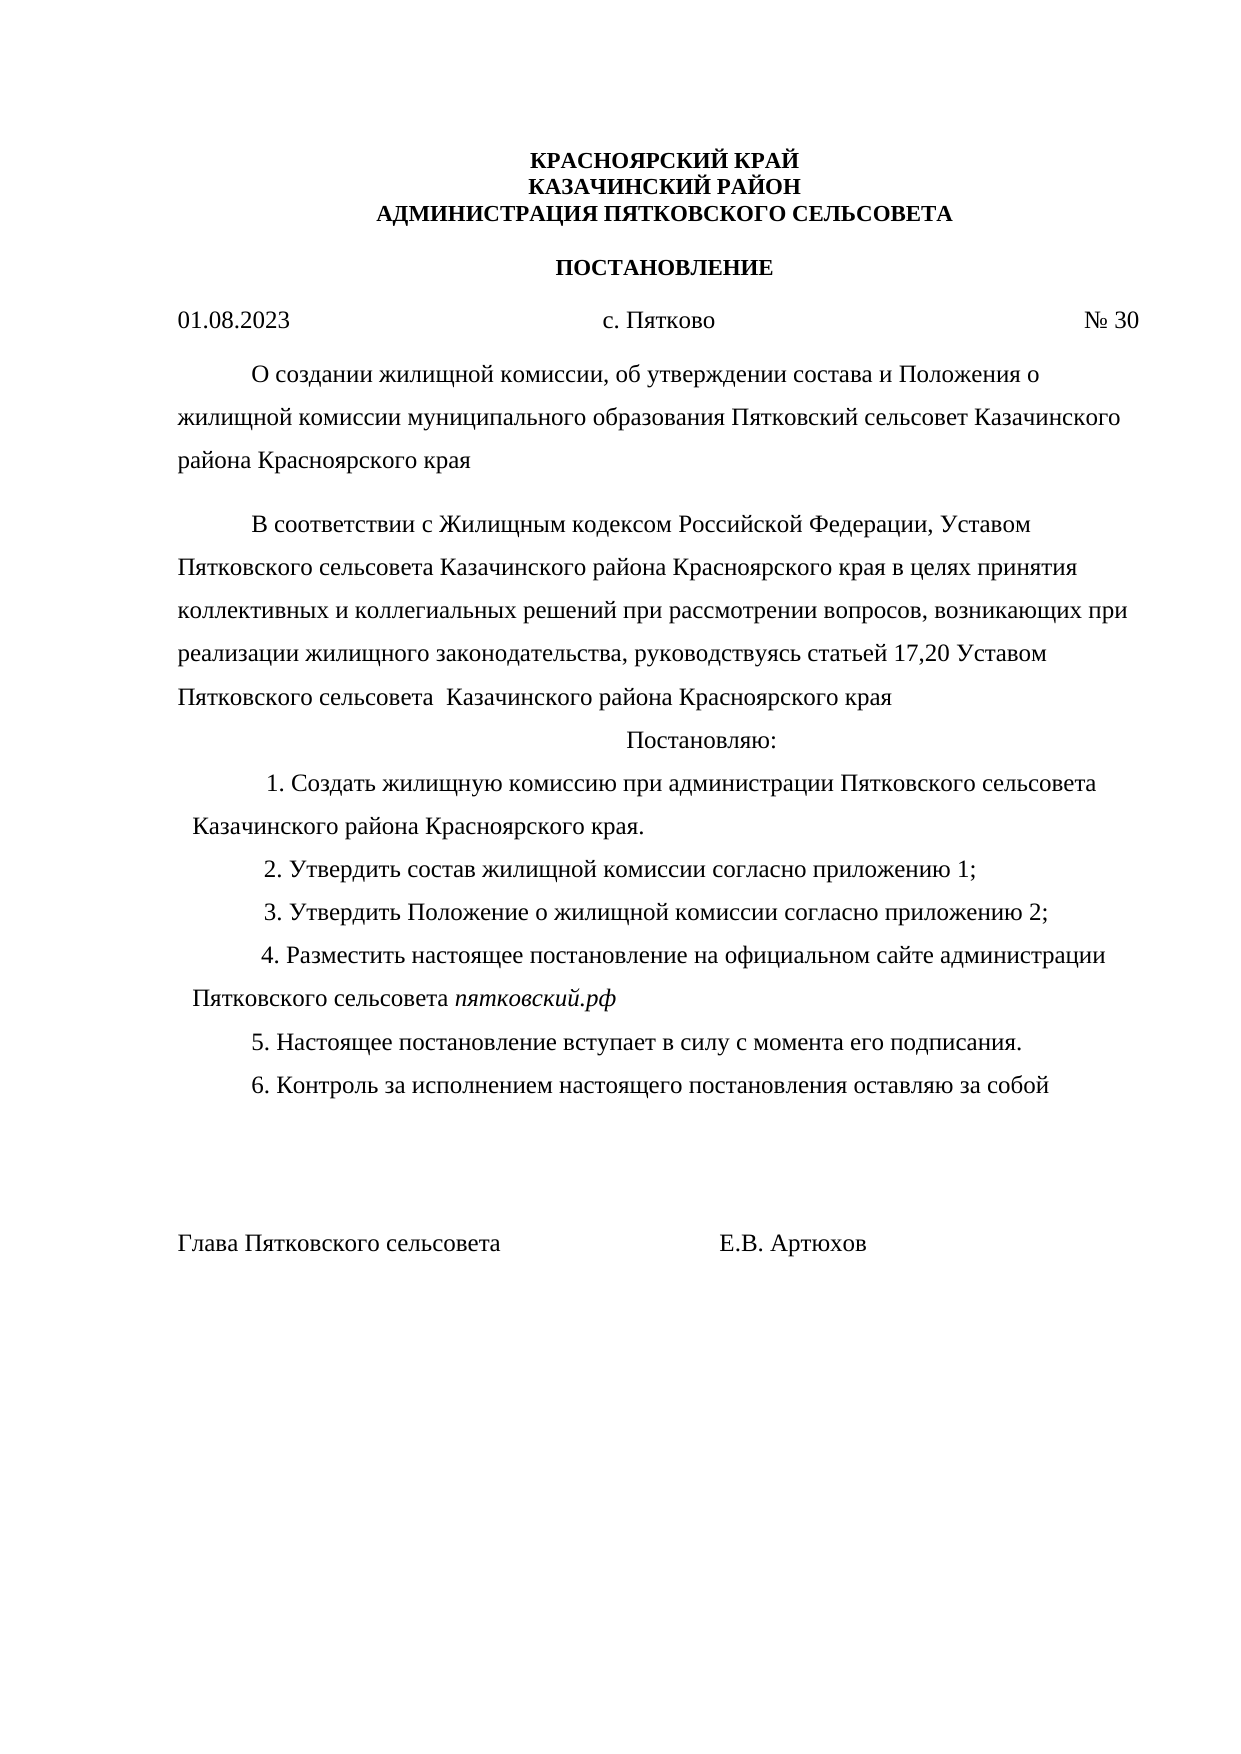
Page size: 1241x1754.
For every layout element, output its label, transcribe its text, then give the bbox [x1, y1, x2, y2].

text 01.08.2023 с. Пятково № 30 [177, 305, 1152, 334]
text КРАСНОЯРСКИЙ КРАЙ [177, 147, 1152, 173]
text 6. Контроль за исполнением настоящего постановления оставляю за собой [177, 1070, 1152, 1098]
text 2. Утвердить состав жилищной комиссии согласно приложению 1; [177, 854, 1152, 883]
text КАЗАЧИНСКИЙ РАЙОН [177, 173, 1152, 199]
text АДМИНИСТРАЦИЯ ПЯТКОВСКОГО СЕЛЬСОВЕТА [177, 199, 1152, 226]
text 3. Утвердить Положение о жилищной комиссии согласно приложению 2; [177, 897, 1152, 926]
text Постановляю: [177, 725, 1152, 753]
text 5. Настоящее постановление вступает в силу с момента его подписания. [177, 1027, 1152, 1055]
text 4. Разместить настоящее постановление на официальном сайте администрации Пятковского сельсовета пятковский.рф [192, 940, 1152, 1012]
text В соответствии с Жилищным кодексом Российской Федерации, Уставом Пятковского сельсовета Казачинского района Красноярского края в целях принятия коллективных и коллегиальных решений при рассмотрении вопросов, возникающих при реализации жилищного законодательства, руководствуясь статьей 17,20 Уставом Пятковского сельсовета Казачинского района Красноярского края [177, 509, 1152, 710]
text О создании жилищной комиссии, об утверждении состава и Положения о жилищной комиссии муниципального образования Пятковский сельсовет Казачинского района Красноярского края [177, 359, 1152, 474]
text Глава Пятковского сельсовета Е.В. Артюхов [177, 1228, 1152, 1257]
text 1. Создать жилищную комиссию при администрации Пятковского сельсовета Казачинского района Красноярского края. [192, 768, 1152, 840]
text ПОСТАНОВЛЕНИЕ [177, 254, 1152, 280]
